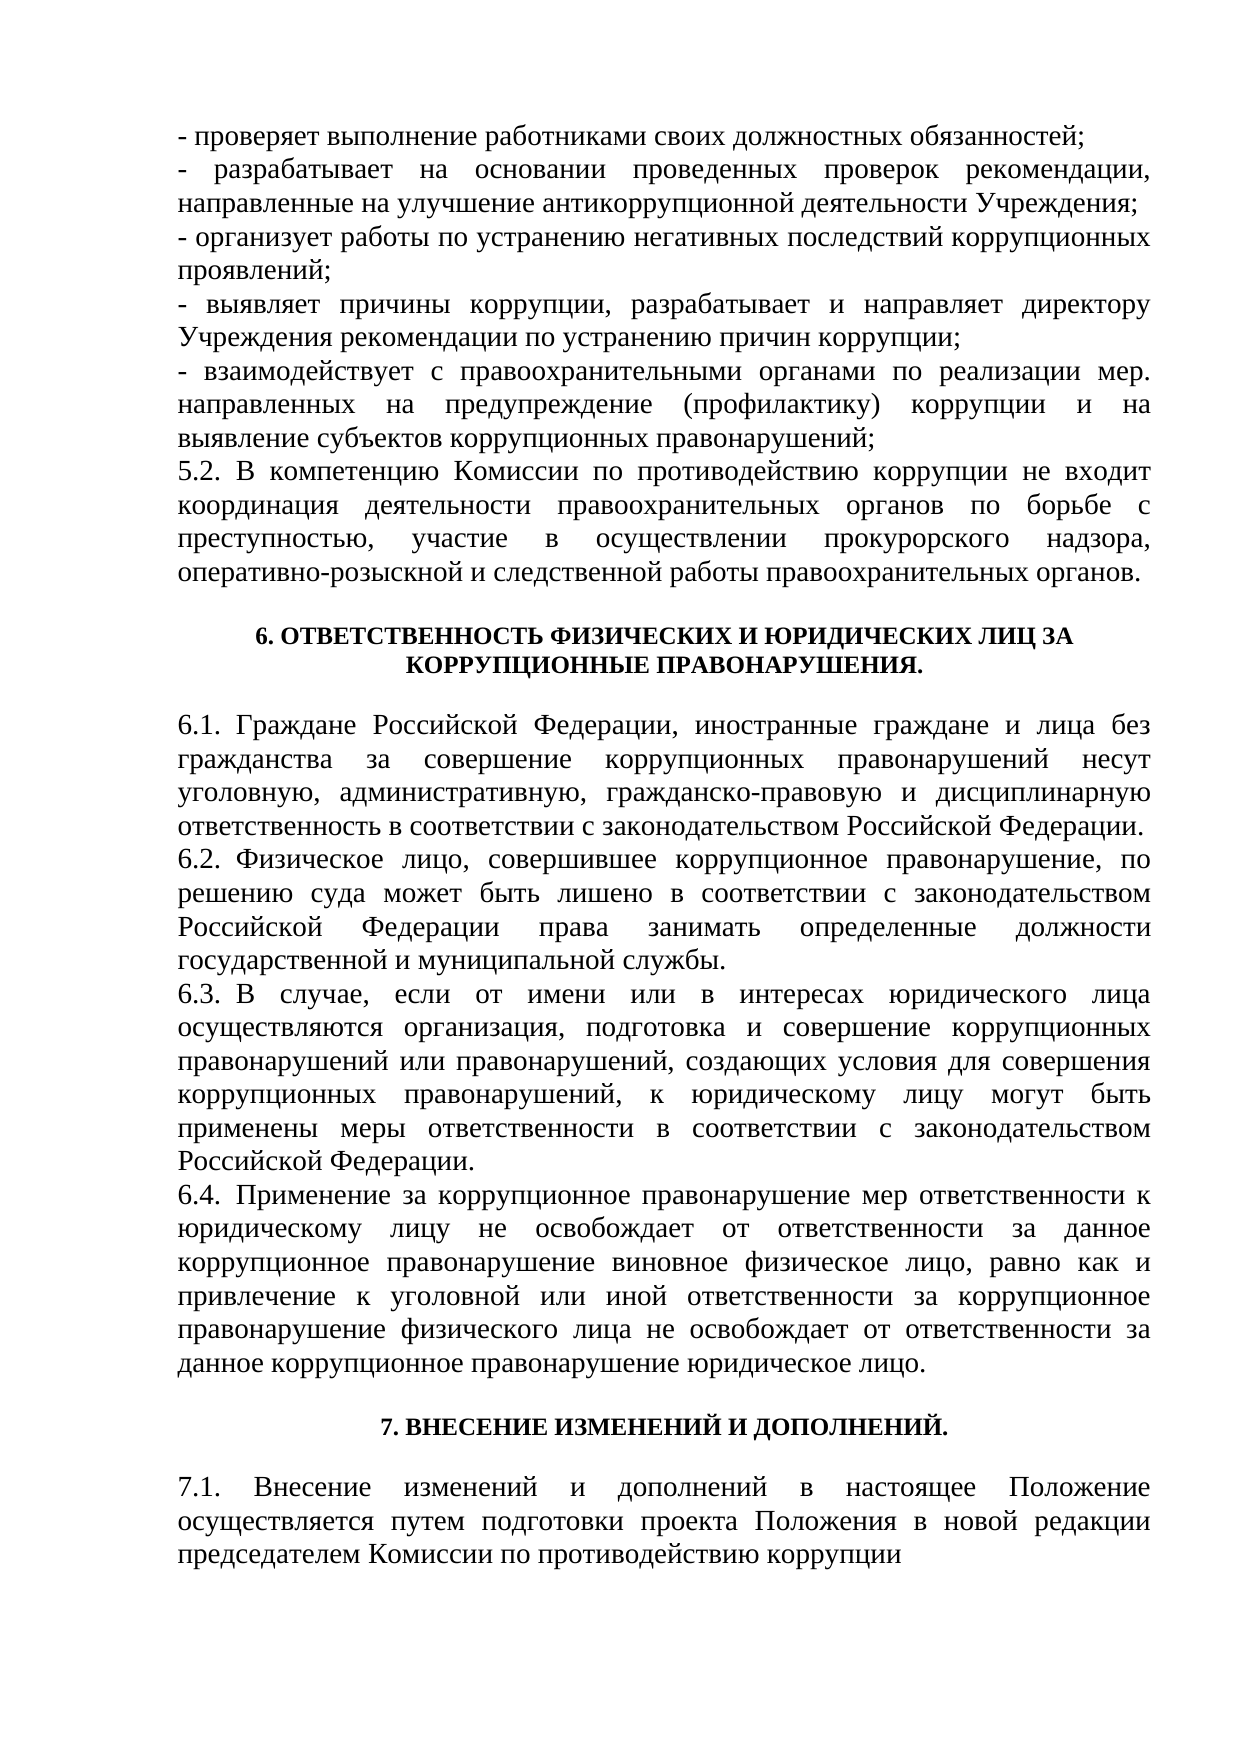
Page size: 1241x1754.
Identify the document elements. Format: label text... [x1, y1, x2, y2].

text - организует работы по устранению негативных последствий коррупционных проявлений; [177, 219, 1152, 286]
text - выявляет причины коррупции, разрабатывает и направляет директору Учреждения рекомендации по устранению причин коррупции; [177, 286, 1152, 353]
text 6.2. Физическое лицо, совершившее коррупционное правонарушение, по решению суда может быть лишено в соответствии с законодательством Российской Федерации права занимать определенные должности государственной и муниципальной службы. [177, 842, 1152, 976]
text - проверяет выполнение работниками своих должностных обязанностей; [177, 118, 1152, 152]
text 7.1. Внесение изменений и дополнений в настоящее Положение осуществляется путем подготовки проекта Положения в новой редакции председателем Комиссии по противодействию коррупции [177, 1469, 1152, 1570]
text 6.4. Применение за коррупционное правонарушение мер ответственности к юридическому лицу не освобождает от ответственности за данное коррупционное правонарушение виновное физическое лицо, равно как и привлечение к уголовной или иной ответственности за коррупционное правонарушение физического лица не освобождает от ответственности за данное коррупционное правонарушение юридическое лицо. [177, 1177, 1152, 1378]
text 6. ОТВЕТСТВЕННОСТЬ ФИЗИЧЕСКИХ И ЮРИДИЧЕСКИХ ЛИЦ ЗА КОРРУПЦИОННЫЕ ПРАВОНАРУШЕНИЯ. [177, 621, 1152, 679]
text 7. ВНЕСЕНИЕ ИЗМЕНЕНИЙ И ДОПОЛНЕНИЙ. [177, 1412, 1152, 1441]
text 6.3. В случае, если от имени или в интересах юридического лица осуществляются организация, подготовка и совершение коррупционных правонарушений или правонарушений, создающих условия для совершения коррупционных правонарушений, к юридическому лицу могут быть применены меры ответственности в соответствии с законодательством Российской Федерации. [177, 976, 1152, 1177]
text 6.1. Граждане Российской Федерации, иностранные граждане и лица без гражданства за совершение коррупционных правонарушений несут уголовную, административную, гражданско-правовую и дисциплинарную ответственность в соответствии с законодательством Российской Федерации. [177, 707, 1152, 842]
text - разрабатывает на основании проведенных проверок рекомендации, направленные на улучшение антикоррупционной деятельности Учреждения; [177, 152, 1152, 219]
text - взаимодействует с правоохранительными органами по реализации мер. направленных на предупреждение (профилактику) коррупции и на выявление субъектов коррупционных правонарушений; [177, 353, 1152, 453]
text 5.2. В компетенцию Комиссии по противодействию коррупции не входит координация деятельности правоохранительных органов по борьбе с преступностью, участие в осуществлении прокурорского надзора, оперативно-розыскной и следственной работы правоохранительных органов. [177, 453, 1152, 588]
